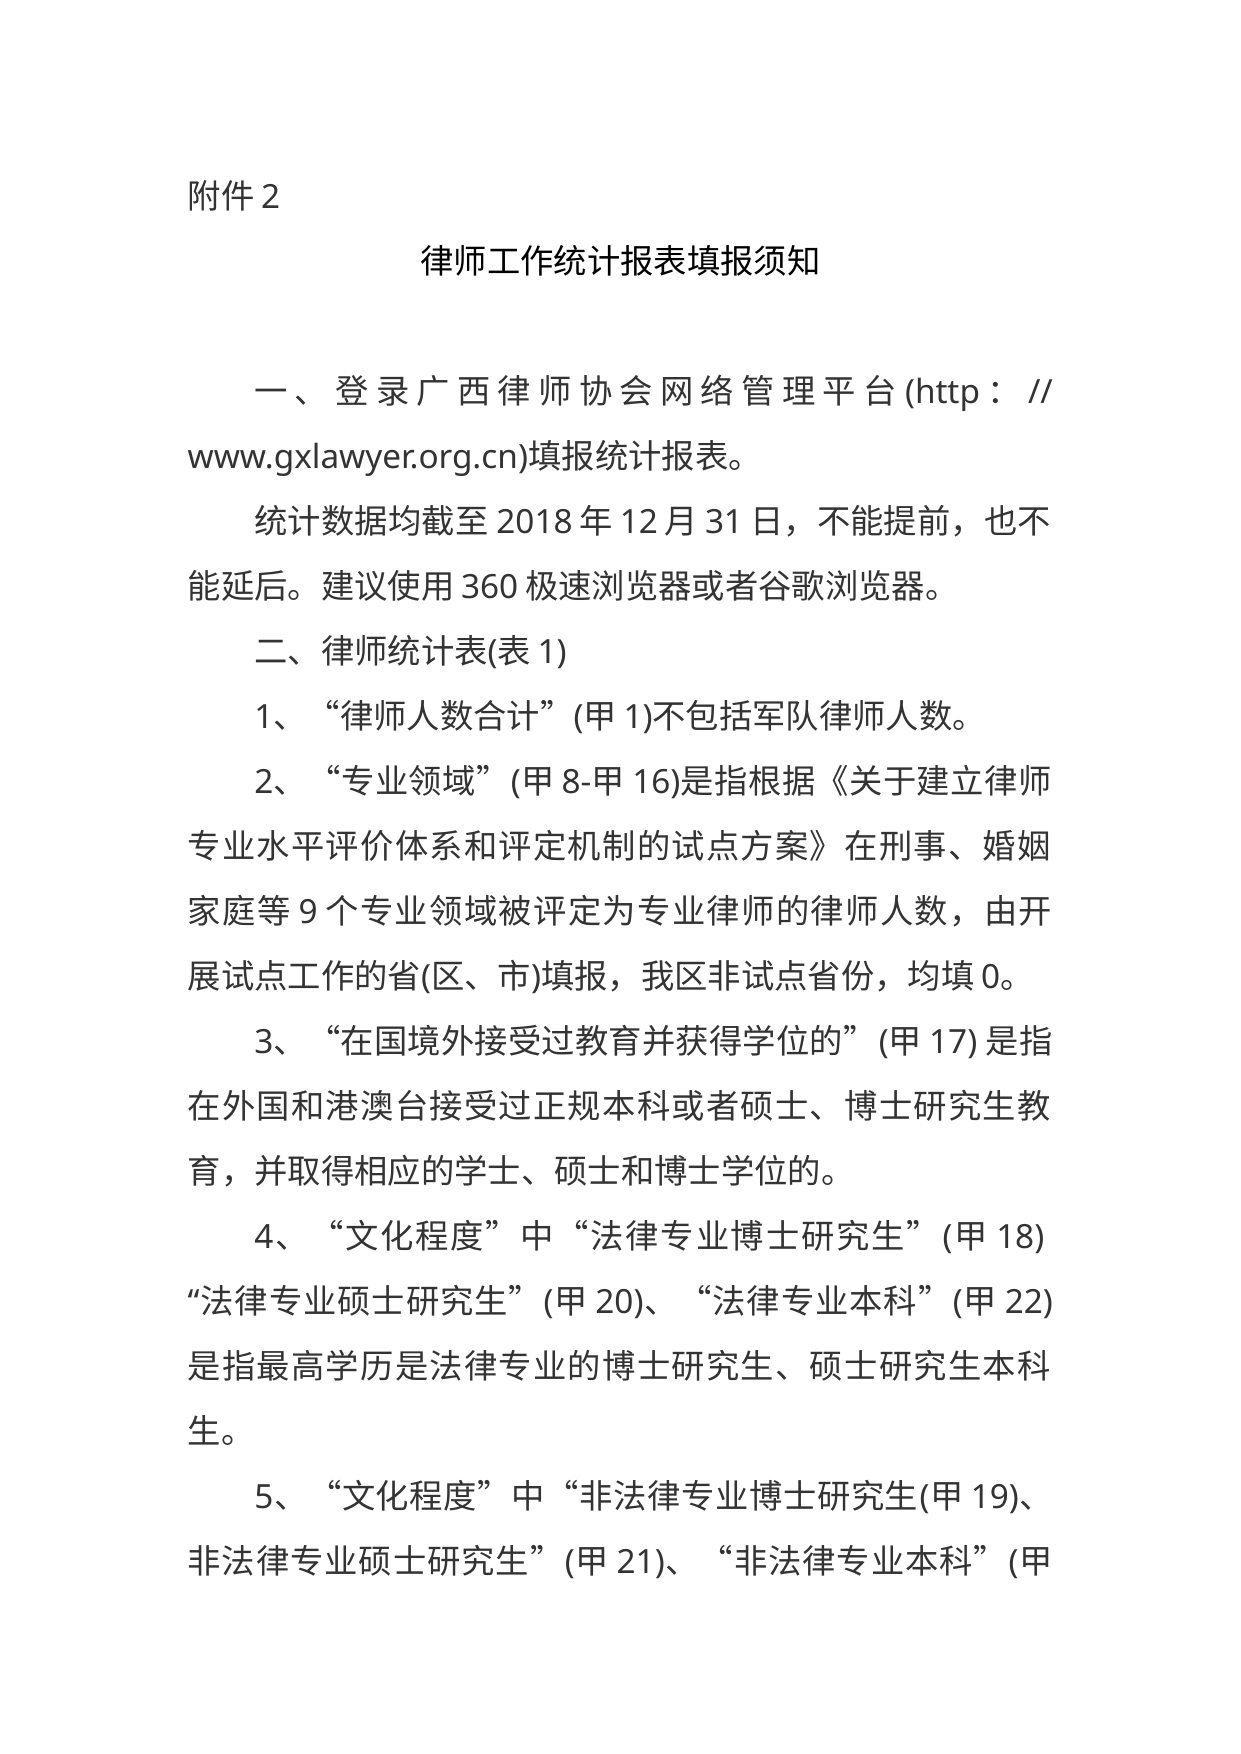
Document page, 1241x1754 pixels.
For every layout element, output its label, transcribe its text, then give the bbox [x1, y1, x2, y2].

text 3、“在国境外接受过教育并获得学位的”(甲17) 是指在外国和港澳台接受过正规本科或者硕士、博士研究生教育，并取得相应的学士、硕士和博士学位的。 [187, 1007, 1053, 1202]
text 二、律师统计表(表1) [187, 617, 1053, 682]
text 一、登录广西律师协会网络管理平台(http：//www.gxlawyer.org.cn)填报统计报表。 [187, 357, 1053, 487]
text 附件2 [187, 162, 1053, 227]
text 1、“律师人数合计”(甲1)不包括军队律师人数。 [187, 682, 1053, 747]
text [187, 1462, 1053, 1592]
text 律师工作统计报表填报须知 [187, 227, 1053, 292]
text 统计数据均截至2018年12月31日，不能提前，也不能延后。建议使用360极速浏览器或者谷歌浏览器。 [187, 487, 1053, 617]
text 4、“文化程度”中“法律专业博士研究生”(甲18) “法律专业硕士研究生”(甲20)、“法律专业本科”(甲22)是指最高学历是法律专业的博士研究生、硕士研究生本科生。 [187, 1202, 1053, 1462]
text 2、“专业领域”(甲8-甲16)是指根据《关于建立律师专业水平评价体系和评定机制的试点方案》在刑事、婚姻家庭等9个专业领域被评定为专业律师的律师人数，由开展试点工作的省(区、市)填报，我区非试点省份，均填0。 [187, 747, 1053, 1007]
